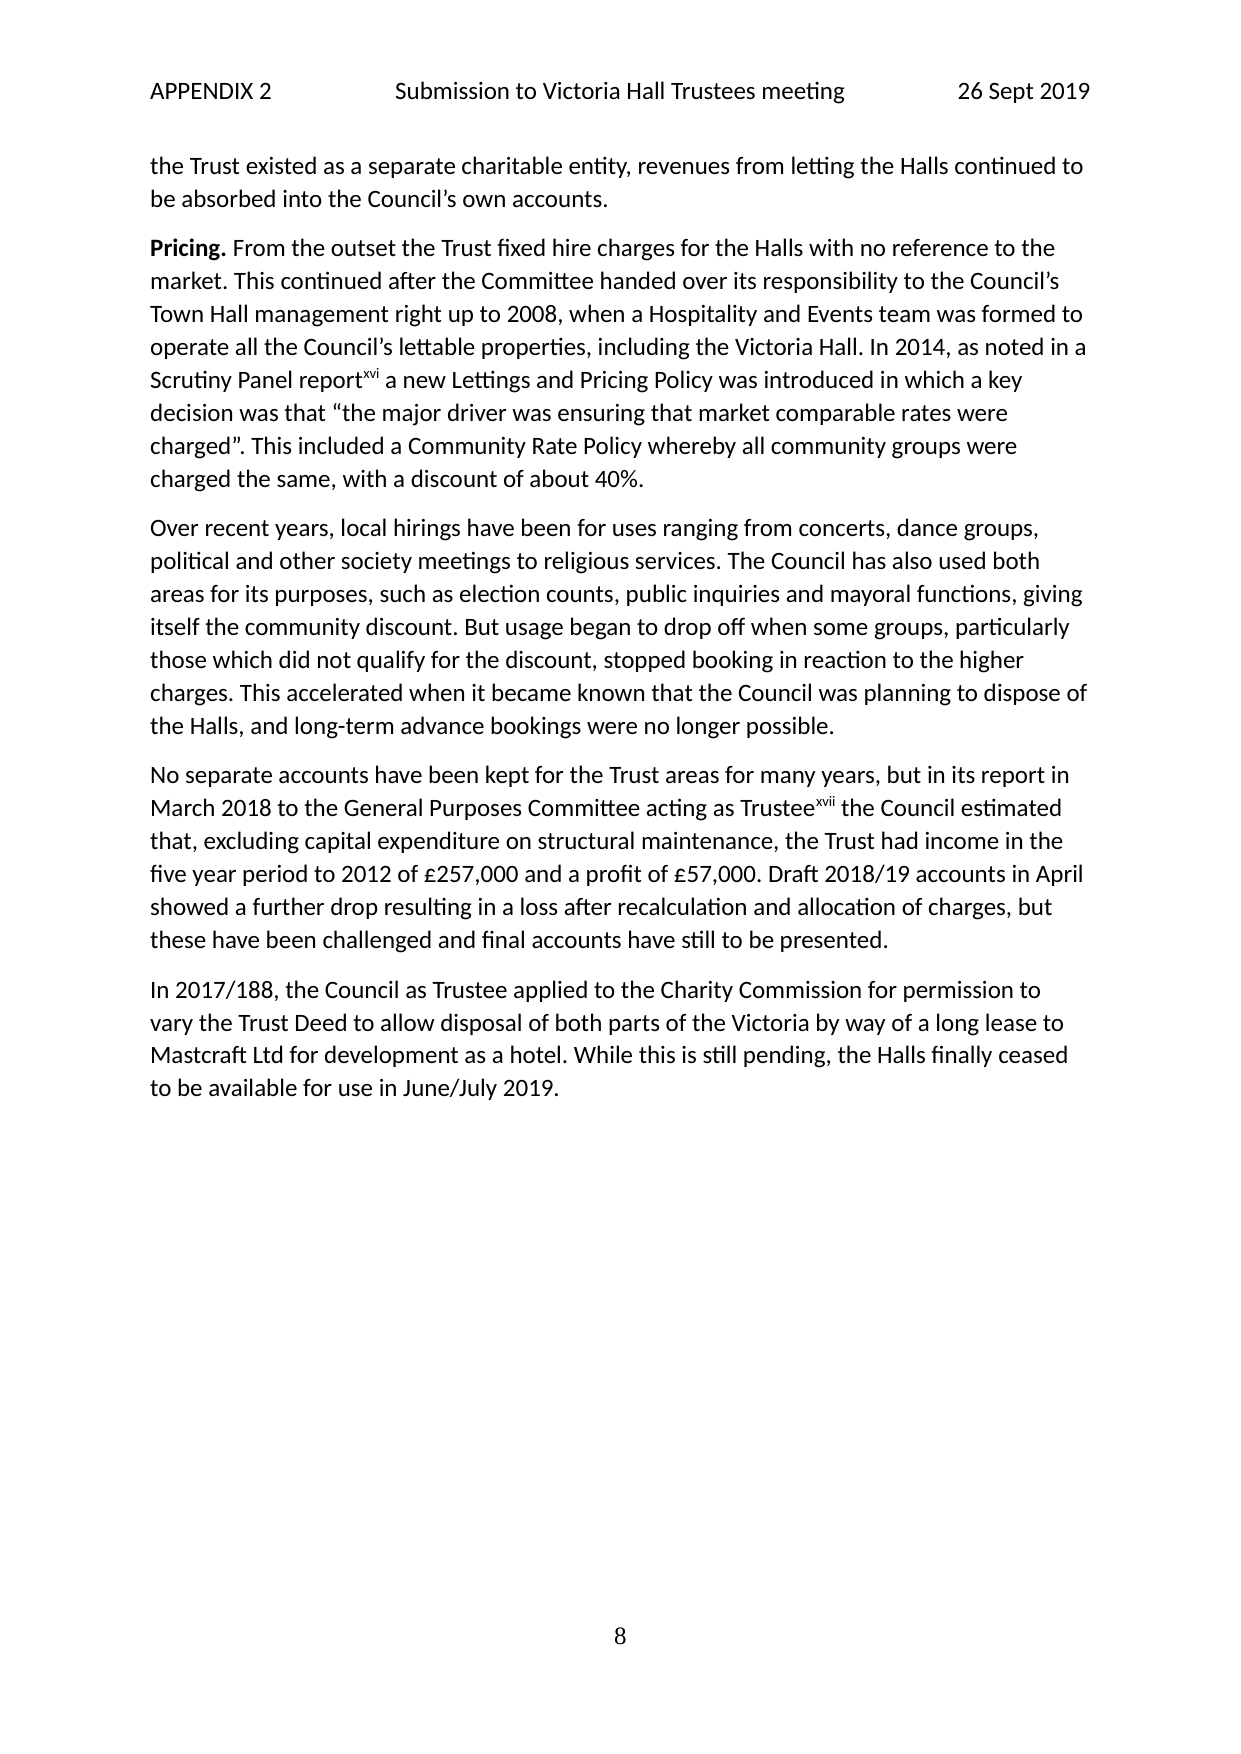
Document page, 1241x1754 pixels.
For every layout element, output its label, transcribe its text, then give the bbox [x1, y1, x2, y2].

text In 2017/188, the Council as Trustee applied to the Charity Commission for permission to vary the Trust Deed to allow disposal of both parts of the Victoria by way of a long lease to Mastcraft Ltd for development as a hotel. While this is still pending, the Halls finally ceased to be available for use in June/July 2019. [150, 974, 1090, 1103]
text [150, 150, 1090, 213]
text Over recent years, local hirings have been for uses ranging from concerts, dance groups, political and other society meetings to religious services. The Council has also used both areas for its purposes, such as election counts, public inquiries and mayoral functions, giving itself the community discount. But usage began to drop off when some groups, particularly those which did not qualify for the discount, stopped booking in reaction to the higher charges. This accelerated when it became known that the Council was planning to dispose of the Halls, and long-term advance bookings were no longer possible. [150, 512, 1090, 741]
text Pricing. From the outset the Trust fixed hire charges for the Halls with no reference to the market. This continued after the Committee handed over its responsibility to the Council’s Town Hall management right up to 2008, when a Hospitality and Events team was formed to operate all the Council’s lettable properties, including the Victoria Hall. In 2014, as noted in a Scrutiny Panel report a new Lettings and Pricing Policy was introduced in which a key decision was that “the major driver was ensuring that market comparable rates were charged”. This included a Community Rate Policy whereby all community groups were charged the same, with a discount of about 40%. [150, 232, 1090, 493]
text No separate accounts have been kept for the Trust areas for many years, but in its report in March 2018 to the General Purposes Committee acting as Trustee the Council estimated that, excluding capital expenditure on structural maintenance, the Trust had income in the five year period to 2012 of £257,000 and a profit of £57,000. Draft 2018/19 accounts in April showed a further drop resulting in a loss after recalculation and allocation of charges, but these have been challenged and final accounts have still to be presented. [150, 759, 1090, 955]
